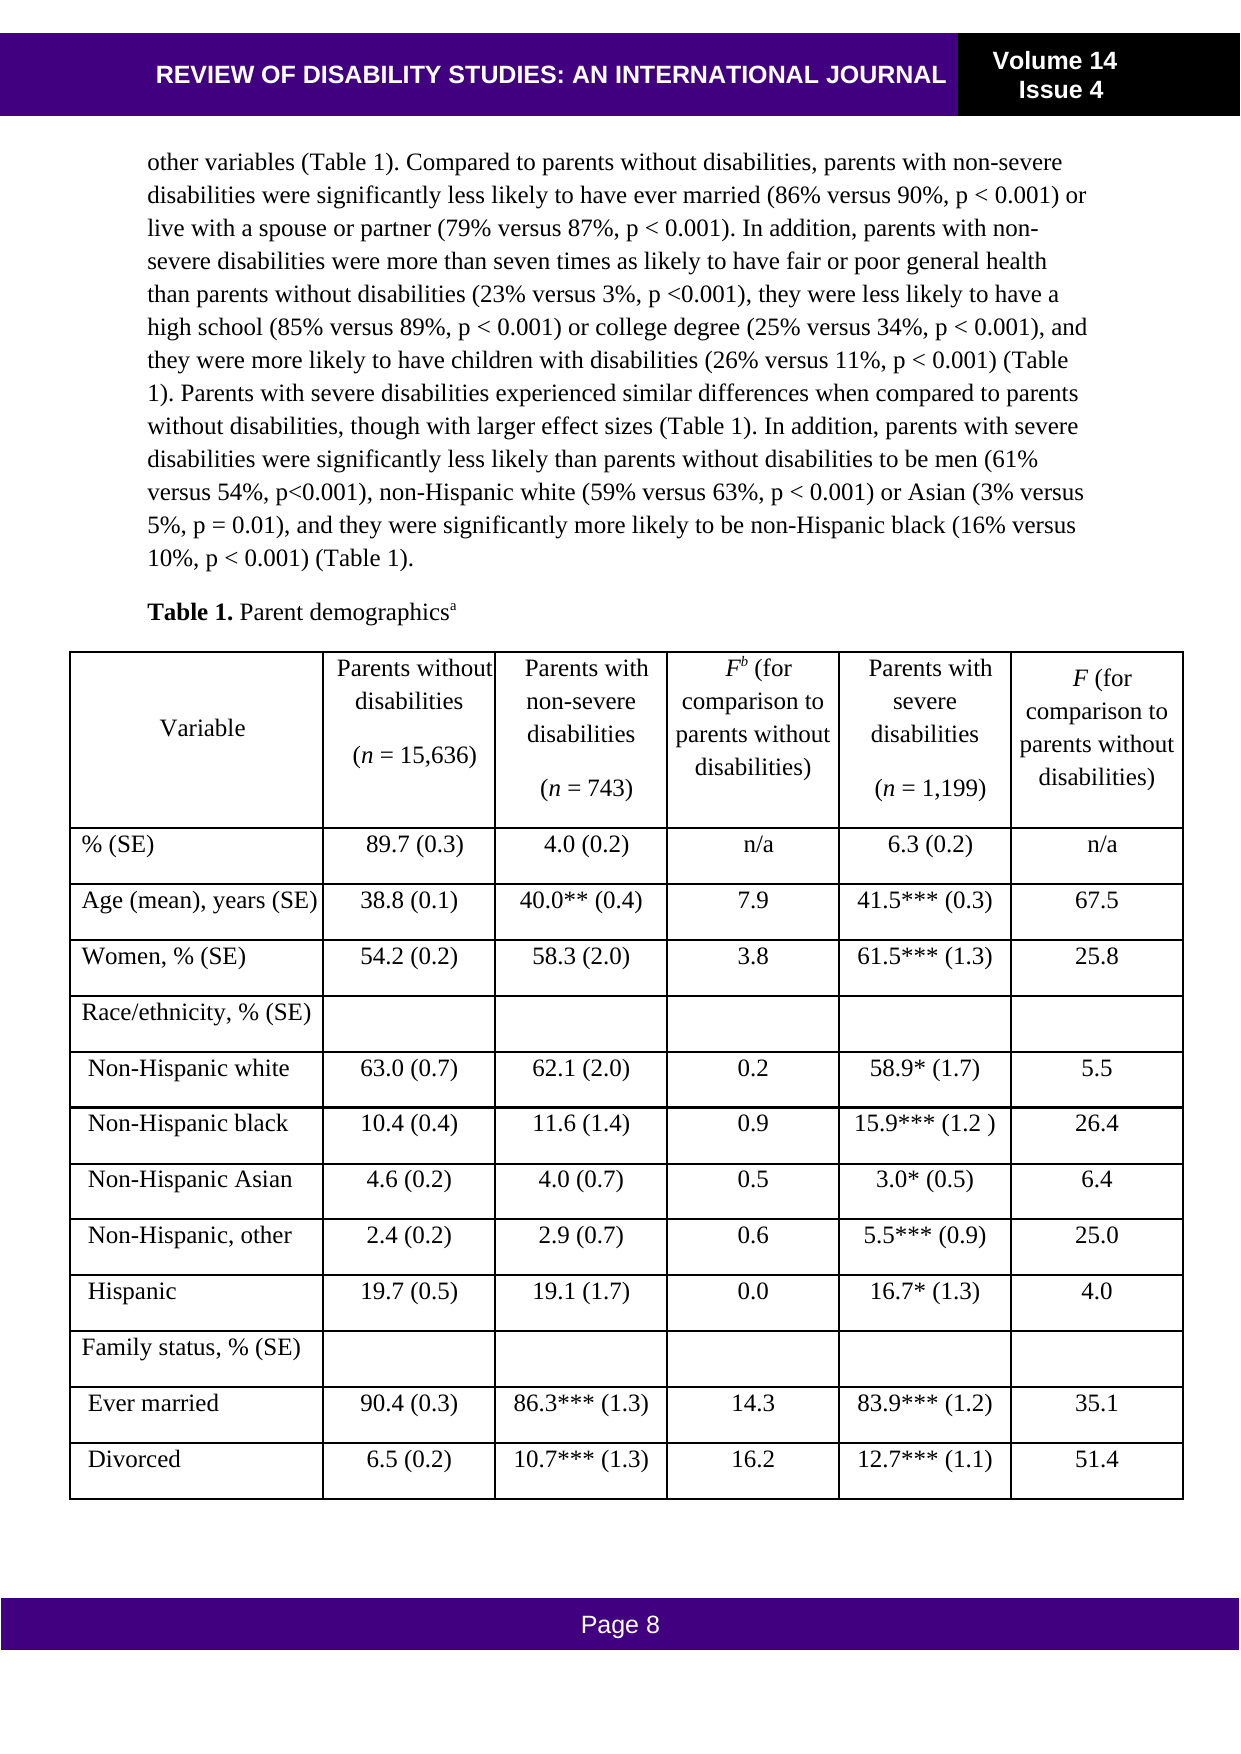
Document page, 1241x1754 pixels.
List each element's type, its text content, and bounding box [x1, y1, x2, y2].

table_cell Age (mean), years (SE) [71, 885, 322, 939]
table_cell [324, 1332, 494, 1386]
table_cell Divorced [71, 1444, 322, 1498]
table_cell 4.0 (0.7) [496, 1165, 666, 1218]
table_cell [668, 1332, 838, 1386]
table_cell 4.0 (0.2) [496, 829, 666, 883]
table_header Parents with non-severe disabilities (n = 743) [496, 653, 666, 827]
table_cell 0.2 [668, 1053, 838, 1106]
table_cell 5.5*** (0.9) [840, 1220, 1010, 1274]
table_cell 0.0 [668, 1276, 838, 1330]
table_cell 4.6 (0.2) [324, 1165, 494, 1218]
table_cell 5.5 [1012, 1053, 1182, 1106]
table_cell 6.3 (0.2) [840, 829, 1010, 883]
text Table 1. Parent demographicsa [147, 597, 1093, 626]
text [147, 147, 1093, 572]
table_cell 6.5 (0.2) [324, 1444, 494, 1498]
table_cell 7.9 [668, 885, 838, 939]
table_cell Non-Hispanic, other [71, 1220, 322, 1274]
table_header F (for comparison to parents without disabilities) [1012, 653, 1182, 827]
table_cell [324, 997, 494, 1051]
table_cell 10.7*** (1.3) [496, 1444, 666, 1498]
table_cell 54.2 (0.2) [324, 941, 494, 994]
table_cell [496, 997, 666, 1051]
table_cell 58.3 (2.0) [496, 941, 666, 994]
table_cell 67.5 [1012, 885, 1182, 939]
table_cell 2.9 (0.7) [496, 1220, 666, 1274]
table_cell n/a [1012, 829, 1182, 883]
table_cell % (SE) [71, 829, 322, 883]
table_cell [668, 997, 838, 1051]
table_cell Ever married [71, 1388, 322, 1442]
table_cell 19.1 (1.7) [496, 1276, 666, 1330]
table_cell 89.7 (0.3) [324, 829, 494, 883]
table_header Parents with severe disabilities (n = 1,199) [840, 653, 1010, 827]
table_cell Hispanic [71, 1276, 322, 1330]
table_cell 41.5*** (0.3) [840, 885, 1010, 939]
table_cell 15.9*** (1.2 ) [840, 1109, 1010, 1162]
table_cell [840, 1332, 1010, 1386]
table_cell [496, 1332, 666, 1386]
table_cell n/a [668, 829, 838, 883]
table_cell 0.6 [668, 1220, 838, 1274]
table_cell 3.8 [668, 941, 838, 994]
table_cell 3.0* (0.5) [840, 1165, 1010, 1218]
table_cell 19.7 (0.5) [324, 1276, 494, 1330]
table_cell 12.7*** (1.1) [840, 1444, 1010, 1498]
table_cell [840, 997, 1010, 1051]
table_header Fb (for comparison to parents without disabilities) [668, 653, 838, 827]
table_cell Non-Hispanic white [71, 1053, 322, 1106]
table_cell 2.4 (0.2) [324, 1220, 494, 1274]
table_cell 4.0 [1012, 1276, 1182, 1330]
table_cell 11.6 (1.4) [496, 1109, 666, 1162]
table_header Parents without disabilities (n = 15,636) [324, 653, 494, 827]
table_cell 86.3*** (1.3) [496, 1388, 666, 1442]
table_cell 58.9* (1.7) [840, 1053, 1010, 1106]
table_cell 26.4 [1012, 1109, 1182, 1162]
table_cell 51.4 [1012, 1444, 1182, 1498]
table_cell Race/ethnicity, % (SE) [71, 997, 322, 1051]
table_cell 25.8 [1012, 941, 1182, 994]
table_cell Women, % (SE) [71, 941, 322, 994]
table_header Variable [71, 653, 322, 827]
table_cell 0.9 [668, 1109, 838, 1162]
table_cell [1012, 1332, 1182, 1386]
table_cell Non-Hispanic black [71, 1109, 322, 1162]
table_cell 61.5*** (1.3) [840, 941, 1010, 994]
table_cell 10.4 (0.4) [324, 1109, 494, 1162]
table_cell 16.7* (1.3) [840, 1276, 1010, 1330]
table_cell [1012, 997, 1182, 1051]
table_cell 14.3 [668, 1388, 838, 1442]
table_cell 40.0** (0.4) [496, 885, 666, 939]
table_cell 25.0 [1012, 1220, 1182, 1274]
table_cell Non-Hispanic Asian [71, 1165, 322, 1218]
table_cell Family status, % (SE) [71, 1332, 322, 1386]
table_cell 63.0 (0.7) [324, 1053, 494, 1106]
table_cell 90.4 (0.3) [324, 1388, 494, 1442]
table_cell 35.1 [1012, 1388, 1182, 1442]
table_cell 16.2 [668, 1444, 838, 1498]
table_cell 0.5 [668, 1165, 838, 1218]
table_cell 38.8 (0.1) [324, 885, 494, 939]
table_cell 6.4 [1012, 1165, 1182, 1218]
table_cell 83.9*** (1.2) [840, 1388, 1010, 1442]
table_cell 62.1 (2.0) [496, 1053, 666, 1106]
